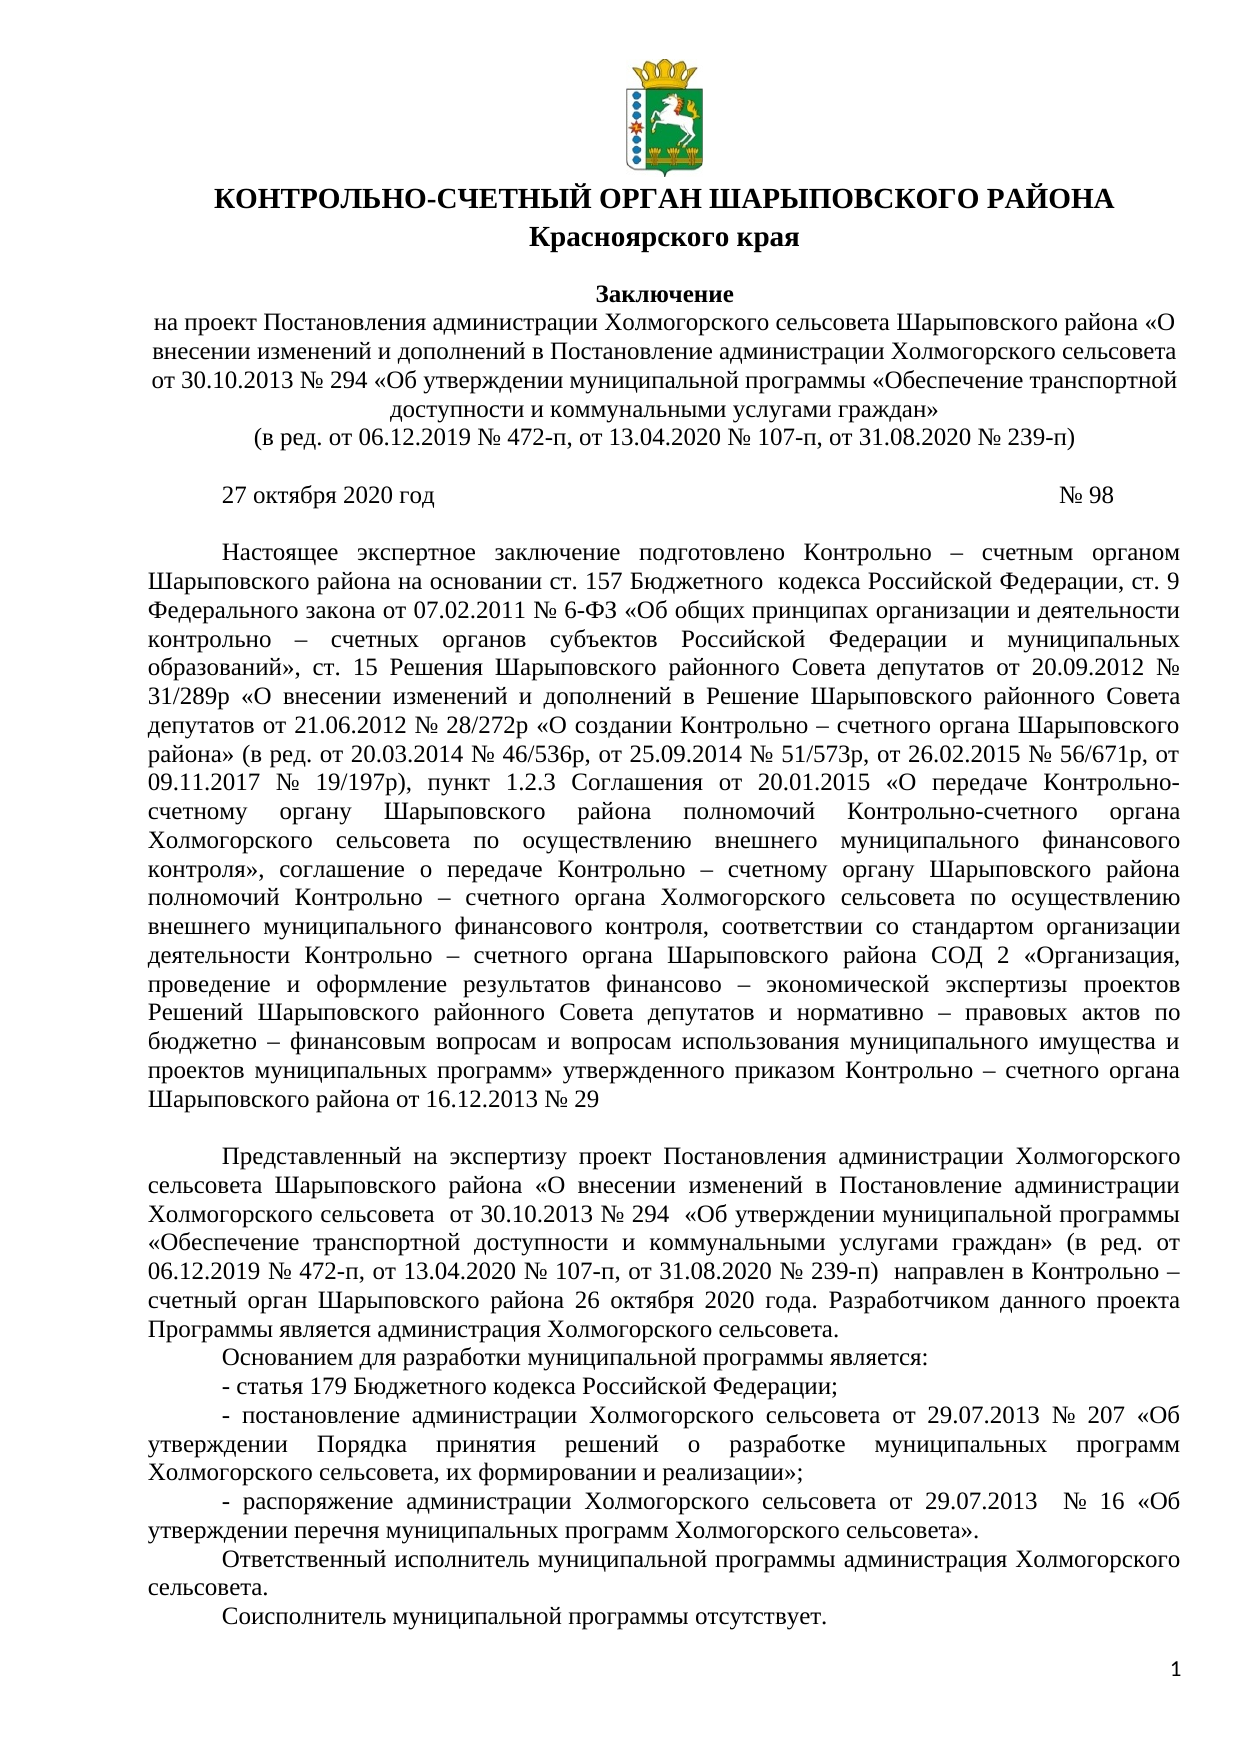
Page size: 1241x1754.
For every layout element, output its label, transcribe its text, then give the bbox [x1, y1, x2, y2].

text - статья 179 Бюджетного кодекса Российской Федерации; [148, 1371, 1181, 1400]
text Представленный на экспертизу проект Постановления администрации Холмогорского сельсовета Шарыповского района «О внесении изменений в Постановление администрации Холмогорского сельсовета от 30.10.2013 № 294 «Об утверждении муниципальной программы «Обеспечение транспортной доступности и коммунальными услугами граждан» (в ред. от 06.12.2019 № 472-п, от 13.04.2020 № 107-п, от 31.08.2020 № 239-п) направлен в Контрольно – счетный орган Шарыповского района 26 октября 2020 года. Разработчиком данного проекта Программы является администрация Холмогорского сельсовета. [148, 1141, 1181, 1342]
text 27 октября 2020 год № 98 [148, 480, 1181, 509]
text Соисполнитель муниципальной программы отсутствует. [148, 1601, 1181, 1630]
text Красноярского края [148, 219, 1181, 253]
text Ответственный исполнитель муниципальной программы администрация Холмогорского сельсовета. [148, 1544, 1181, 1601]
text Заключение [148, 279, 1181, 307]
text - постановление администрации Холмогорского сельсовета от 29.07.2013 № 207 «Об утверждении Порядка принятия решений о разработке муниципальных программ Холмогорского сельсовета, их формировании и реализации»; [148, 1400, 1181, 1486]
text КОНТРОЛЬНО-СЧЕТНЫЙ ОРГАН ШАРЫПОВСКОГО РАЙОНА [148, 181, 1181, 214]
text (в ред. от 06.12.2019 № 472-п, от 13.04.2020 № 107-п, от 31.08.2020 № 239-п) [148, 422, 1181, 451]
text Основанием для разработки муниципальной программы является: [148, 1342, 1181, 1371]
text Настоящее экспертное заключение подготовлено Контрольно – счетным органом Шарыповского района на основании ст. 157 Бюджетного кодекса Российской Федерации, ст. 9 Федерального закона от 07.02.2011 № 6-ФЗ «Об общих принципах организации и деятельности контрольно – счетных органов субъектов Российской Федерации и муниципальных образований», ст. 15 Решения Шарыповского районного Совета депутатов от 20.09.2012 № 31/289р «О внесении изменений и дополнений в Решение Шарыповского районного Совета депутатов от 21.06.2012 № 28/272р «О создании Контрольно – счетного органа Шарыповского района» (в ред. от 20.03.2014 № 46/536р, от 25.09.2014 № 51/573р, от 26.02.2015 № 56/671р, от 09.11.2017 № 19/197р), пункт 1.2.3 Соглашения от 20.01.2015 «О передаче Контрольно-счетному органу Шарыповского района полномочий Контрольно-счетного органа Холмогорского сельсовета по осуществлению внешнего муниципального финансового контроля», соглашение о передаче Контрольно – счетному органу Шарыповского района полномочий Контрольно – счетного органа Холмогорского сельсовета по осуществлению внешнего муниципального финансового контроля, соответствии со стандартом организации деятельности Контрольно – счетного органа Шарыповского района СОД 2 «Организация, проведение и оформление результатов финансово – экономической экспертизы проектов Решений Шарыповского районного Совета депутатов и нормативно – правовых актов по бюджетно – финансовым вопросам и вопросам использования муниципального имущества и проектов муниципальных программ» утвержденного приказом Контрольно – счетного органа Шарыповского района от 16.12.2013 № 29 [148, 537, 1181, 1112]
text - распоряжение администрации Холмогорского сельсовета от 29.07.2013 № 16 «Об утверждении перечня муниципальных программ Холмогорского сельсовета». [148, 1486, 1181, 1544]
text на проект Постановления администрации Холмогорского сельсовета Шарыповского района «О внесении изменений и дополнений в Постановление администрации Холмогорского сельсовета от 30.10.2013 № 294 «Об утверждении муниципальной программы «Обеспечение транспортной доступности и коммунальными услугами граждан» [148, 307, 1181, 422]
picture [626, 59, 703, 177]
